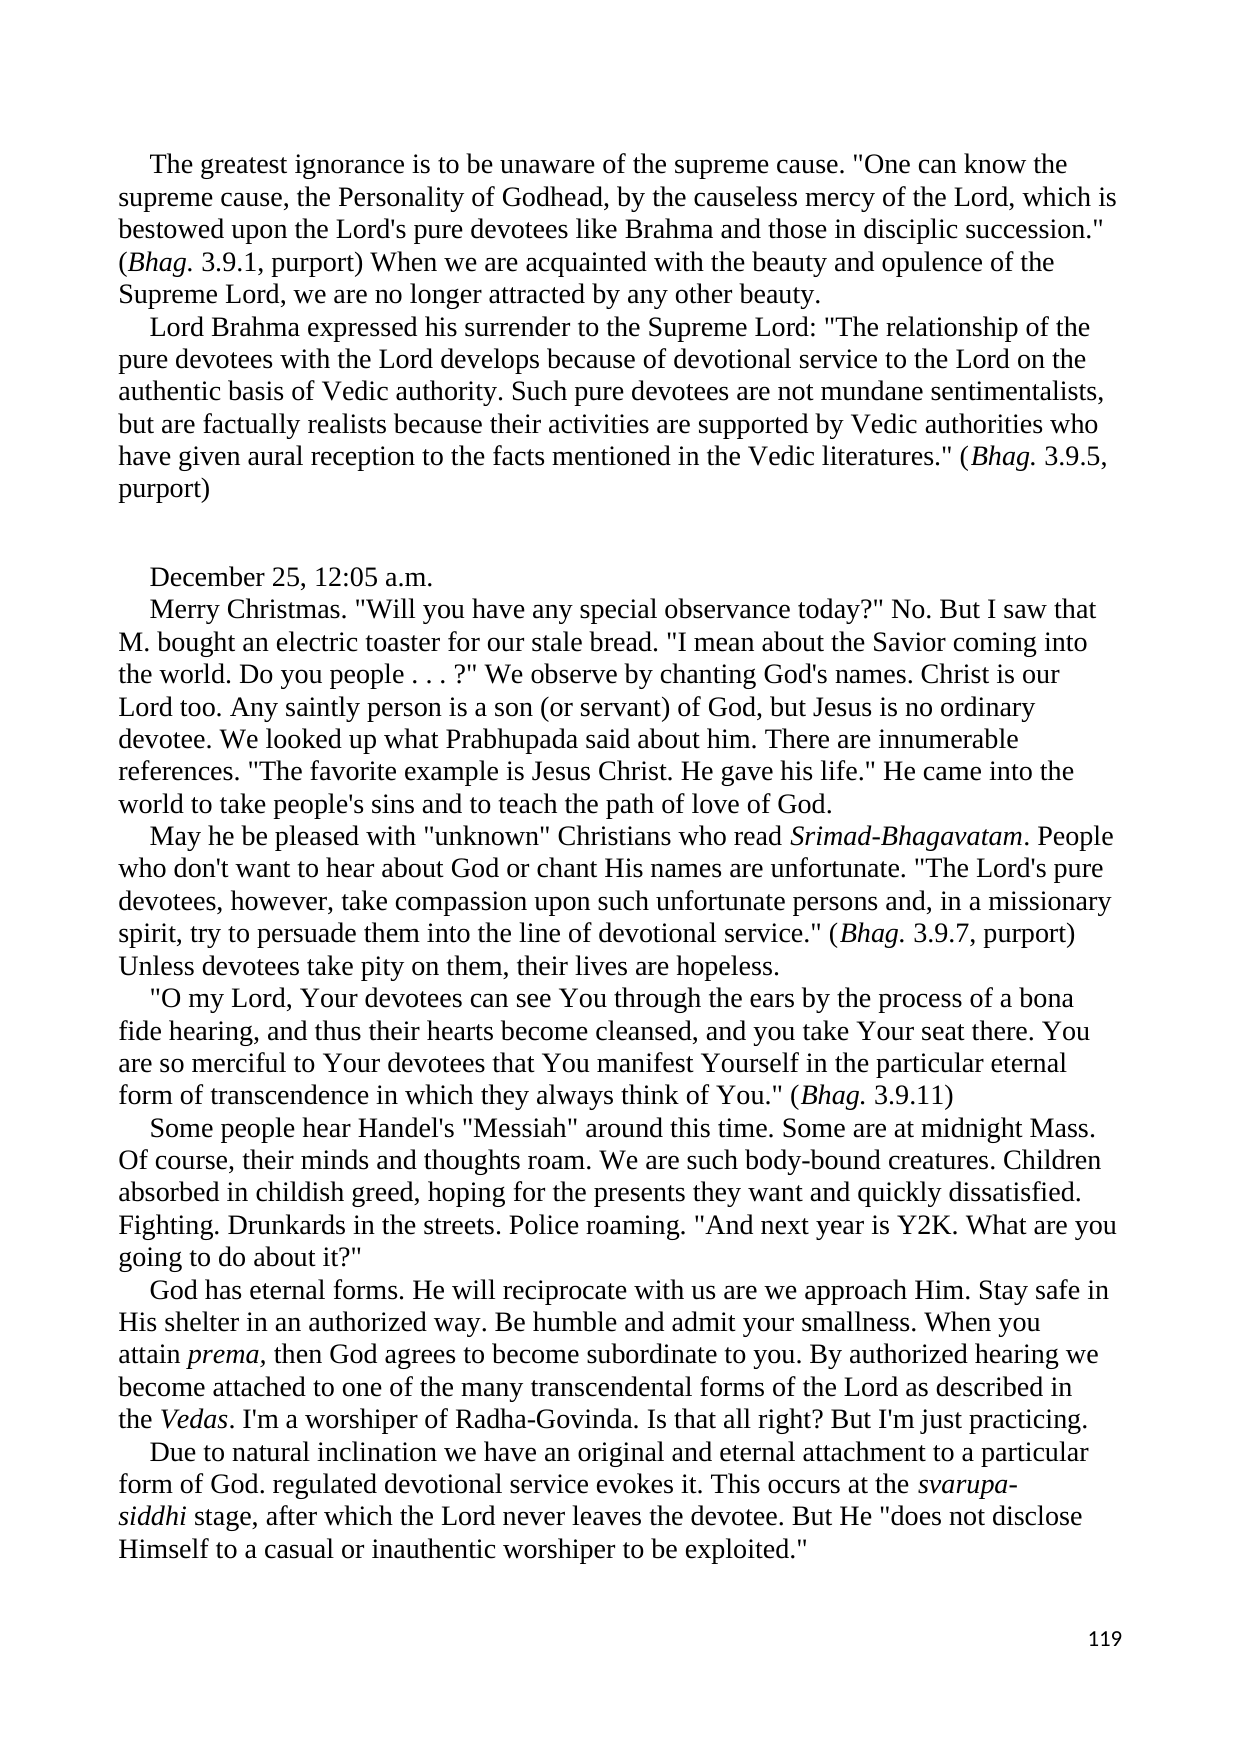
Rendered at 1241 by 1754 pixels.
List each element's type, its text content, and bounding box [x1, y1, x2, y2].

text May he be pleased with "unknown" Christians who read Srimad-Bhagavatam. People who don't want to hear about God or chant His names are unfortunate. "The Lord's pure devotees, however, take compassion upon such unfortunate persons and, in a missionary spirit, try to persuade them into the line of devotional service." (Bhag. 3.9.7, purport) Unless devotees take pity on them, their lives are hopeless. [118, 819, 1122, 981]
text December 25, 12:05 a.m. [118, 560, 1122, 592]
text Merry Christmas. "Will you have any special observance today?" No. But I saw that M. bought an electric toaster for our stale bread. "I mean about the Savior coming into the world. Do you people . . . ?" We observe by chanting God's names. Christ is our Lord too. Any saintly person is a son (or servant) of God, but Jesus is no ordinary devotee. We looked up what Prabhupada said about him. There are innumerable references. "The favorite example is Jesus Christ. He gave his life." He came into the world to take people's sins and to teach the path of love of God. [118, 592, 1122, 819]
text "O my Lord, Your devotees can see You through the ears by the process of a bona fide hearing, and thus their hearts become cleansed, and you take Your seat there. You are so merciful to Your devotees that You manifest Yourself in the particular eternal form of transcendence in which they always think of You." (Bhag. 3.9.11) [118, 981, 1122, 1111]
text The greatest ignorance is to be unaware of the supreme cause. "One can know the supreme cause, the Personality of Godhead, by the causeless mercy of the Lord, which is bestowed upon the Lord's pure devotees like Brahma and those in disciplic succession." (Bhag. 3.9.1, purport) When we are acquainted with the beauty and opulence of the Supreme Lord, we are no longer attracted by any other beauty. [118, 148, 1122, 309]
text Some people hear Handel's "Messiah" around this time. Some are at midnight Mass. Of course, their minds and thoughts roam. We are such body-bound creatures. Children absorbed in childish greed, hoping for the presents they want and quickly dissatisfied. Fighting. Drunkards in the streets. Police roaming. "And next year is Y2K. What are you going to do about it?" [118, 1111, 1122, 1273]
text God has eternal forms. He will reciprocate with us are we approach Him. Stay safe in His shelter in an authorized way. Be humble and admit your smallness. When you attain prema, then God agrees to become subordinate to you. By authorized hearing we become attached to one of the many transcendental forms of the Lord as described in the Vedas. I'm a worshiper of Radha-Govinda. Is that all right? But I'm just practicing. [118, 1273, 1122, 1435]
text Due to natural inclination we have an original and eternal attachment to a particular form of God. regulated devotional service evokes it. This occurs at the svarupa-siddhi stage, after which the Lord never leaves the devotee. But He "does not disclose Himself to a casual or inauthentic worshiper to be exploited." [118, 1435, 1122, 1564]
text Lord Brahma expressed his surrender to the Supreme Lord: "The relationship of the pure devotees with the Lord develops because of devotional service to the Lord on the authentic basis of Vedic authority. Such pure devotees are not mundane sentimentalists, but are factually realists because their activities are supported by Vedic authorities who have given aural reception to the facts mentioned in the Vedic literatures." (Bhag. 3.9.5, purport) [118, 309, 1122, 504]
